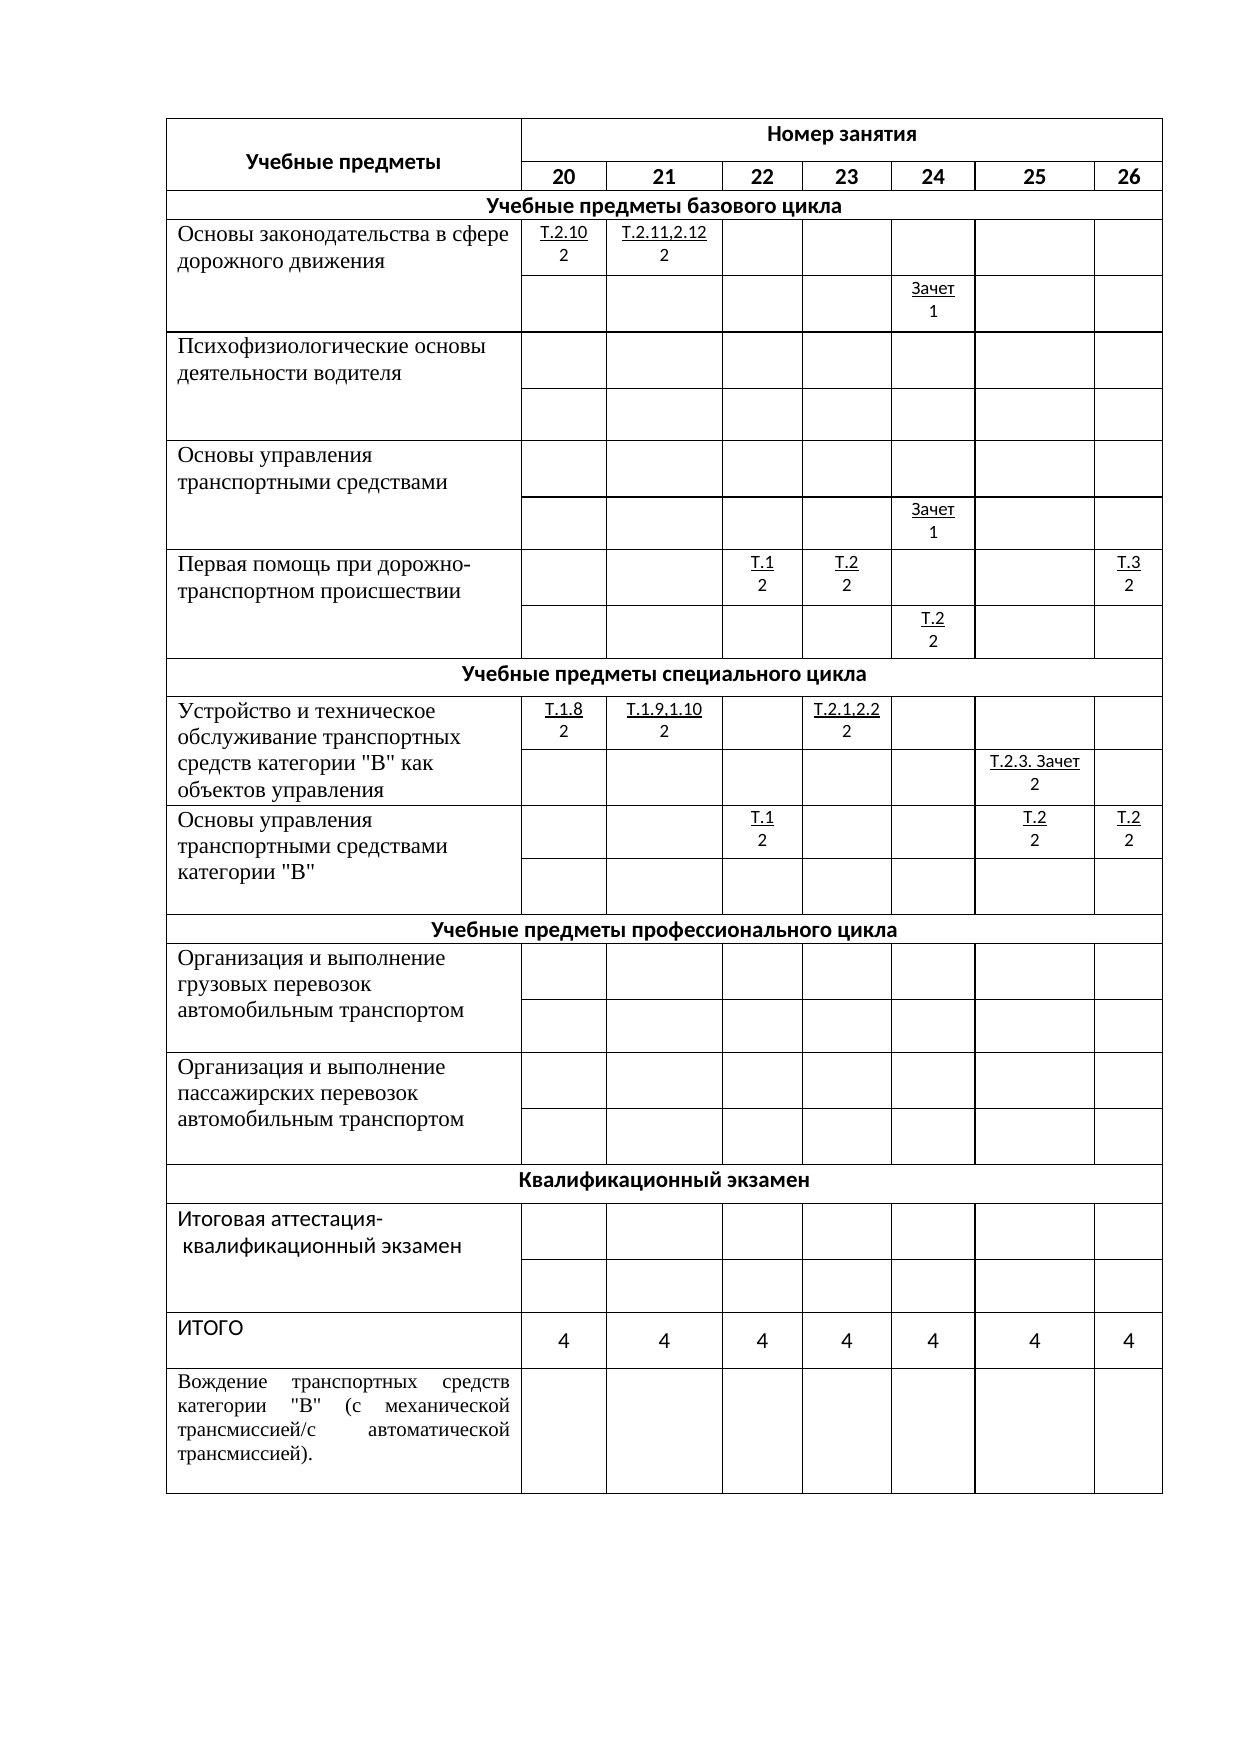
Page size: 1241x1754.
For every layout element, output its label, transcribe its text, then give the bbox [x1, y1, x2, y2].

table_cell [976, 441, 1094, 496]
table_cell [723, 1369, 802, 1493]
table_cell [803, 1260, 891, 1312]
table_cell [803, 1109, 891, 1164]
table_cell [607, 498, 722, 549]
table_cell [1095, 606, 1162, 658]
table_cell [976, 1260, 1094, 1312]
table_cell 23 [803, 162, 891, 190]
table_cell [723, 750, 802, 805]
table_cell 4 [522, 1313, 606, 1368]
table_cell [1095, 859, 1162, 914]
table_cell [976, 1053, 1094, 1108]
table_cell [803, 1000, 891, 1052]
table_cell [522, 1000, 606, 1052]
table_cell [607, 550, 722, 605]
table_cell [1095, 333, 1162, 387]
table_cell [892, 750, 974, 805]
table_cell [522, 389, 606, 440]
table_cell [607, 276, 722, 331]
table_cell Т.2 2 [1095, 806, 1162, 858]
table_cell [723, 1000, 802, 1052]
table_cell [723, 606, 802, 658]
table_cell [607, 1204, 722, 1259]
table_cell [522, 498, 606, 549]
table_cell [892, 697, 974, 749]
table_cell [607, 606, 722, 658]
table_cell [723, 498, 802, 549]
table_cell [803, 859, 891, 914]
table_cell 26 [1095, 162, 1162, 190]
table_header Номер занятия [522, 119, 1162, 161]
table_cell [1095, 944, 1162, 999]
table_cell 4 [976, 1313, 1094, 1368]
table_cell [976, 859, 1094, 914]
table_cell [892, 389, 974, 440]
table_cell [723, 333, 802, 387]
table_cell [803, 944, 891, 999]
table_cell [976, 333, 1094, 387]
table_cell Т.2 2 [892, 606, 974, 658]
table_cell Организация и выполнение пассажирских перевозок автомобильным транспортом [167, 1053, 521, 1164]
table_cell [803, 1204, 891, 1259]
table_cell [976, 276, 1094, 331]
table_cell Первая помощь при дорожно-транспортном происшествии [167, 550, 521, 658]
table_cell [892, 1204, 974, 1259]
table_cell [723, 1109, 802, 1164]
table_cell Т.1 2 [723, 806, 802, 858]
table_cell [803, 389, 891, 440]
table_cell [723, 389, 802, 440]
table_cell [976, 1369, 1094, 1493]
table_cell [892, 1260, 974, 1312]
table_cell Т.2.3. Зачет 2 [976, 750, 1094, 805]
table_cell [892, 1109, 974, 1164]
table_cell [723, 220, 802, 275]
table_cell 25 [976, 162, 1094, 190]
table_cell Т.2.10 2 [522, 220, 606, 275]
table_cell [1095, 1000, 1162, 1052]
table_cell [607, 806, 722, 858]
table_cell [607, 1053, 722, 1108]
table_cell [1095, 1109, 1162, 1164]
table_cell [522, 944, 606, 999]
table_cell [607, 389, 722, 440]
table_cell Т.2 2 [976, 806, 1094, 858]
table_cell [607, 750, 722, 805]
table_cell [803, 441, 891, 496]
table_cell [803, 750, 891, 805]
table_cell [1095, 750, 1162, 805]
table_cell [892, 859, 974, 914]
table_cell [892, 1053, 974, 1108]
table_cell [892, 220, 974, 275]
table_cell [522, 550, 606, 605]
table_cell Т.2 2 [803, 550, 891, 605]
table_cell [522, 1260, 606, 1312]
table_cell Основы управления транспортными средствами категории "B" [167, 806, 521, 914]
table_cell Учебные предметы профессионального цикла [167, 915, 1162, 943]
table_cell 4 [803, 1313, 891, 1368]
table_cell [607, 1000, 722, 1052]
table_cell [723, 859, 802, 914]
table_cell [1095, 389, 1162, 440]
table_cell [892, 944, 974, 999]
table_cell [892, 441, 974, 496]
table_cell Учебные предметы специального цикла [167, 659, 1162, 696]
table_cell Вождение транспортных средств категории "B" (с механической трансмиссией/с автоматической трансмиссией). [167, 1369, 521, 1493]
table_cell Т.1 2 [723, 550, 802, 605]
table_cell [723, 1053, 802, 1108]
table_header Учебные предметы [167, 119, 521, 190]
table_cell [803, 1369, 891, 1493]
table_cell [1095, 1369, 1162, 1493]
table_cell [803, 498, 891, 549]
table_cell [723, 276, 802, 331]
table_cell [1095, 441, 1162, 496]
table_cell [723, 441, 802, 496]
table_cell [1095, 1204, 1162, 1259]
table_cell [723, 944, 802, 999]
table_cell Основы управления транспортными средствами [167, 441, 521, 549]
table_cell Т.1.9,1.10 2 [607, 697, 722, 749]
table_cell [803, 806, 891, 858]
table_cell [892, 1369, 974, 1493]
table_cell Т.3 2 [1095, 550, 1162, 605]
table_cell [976, 697, 1094, 749]
table_cell Психофизиологические основы деятельности водителя [167, 333, 521, 440]
table_cell 22 [723, 162, 802, 190]
table_cell [892, 806, 974, 858]
table_cell [976, 220, 1094, 275]
table_cell [1095, 220, 1162, 275]
table_cell [892, 1000, 974, 1052]
table_cell 24 [892, 162, 974, 190]
table_cell [976, 498, 1094, 549]
table_cell [1095, 1053, 1162, 1108]
table_cell Квалификационный экзамен [167, 1165, 1162, 1203]
table_cell Т.2.1,2.2 2 [803, 697, 891, 749]
table_cell [522, 859, 606, 914]
table_cell [1095, 697, 1162, 749]
table_cell [723, 1204, 802, 1259]
table_cell [607, 1369, 722, 1493]
table_cell [522, 806, 606, 858]
table_cell 21 [607, 162, 722, 190]
table_cell [1095, 1260, 1162, 1312]
table_cell Организация и выполнение грузовых перевозок автомобильным транспортом [167, 944, 521, 1052]
table_cell [522, 1369, 606, 1493]
table_cell [803, 333, 891, 387]
table_cell ИТОГО [167, 1313, 521, 1368]
table_cell [803, 1053, 891, 1108]
table_cell [522, 276, 606, 331]
table_cell Зачет 1 [892, 498, 974, 549]
table_cell [976, 944, 1094, 999]
table_cell [976, 606, 1094, 658]
table_cell [803, 220, 891, 275]
table_cell [803, 276, 891, 331]
table_cell Зачет 1 [892, 276, 974, 331]
table_cell [976, 550, 1094, 605]
table_cell 4 [1095, 1313, 1162, 1368]
table_cell 20 [522, 162, 606, 190]
table_cell [892, 550, 974, 605]
table_cell [607, 1109, 722, 1164]
table_cell [892, 333, 974, 387]
table_cell Учебные предметы базового цикла [167, 191, 1162, 219]
table_cell [607, 441, 722, 496]
table_cell [522, 606, 606, 658]
table_cell [976, 1109, 1094, 1164]
table_cell [522, 333, 606, 387]
table_cell [522, 1204, 606, 1259]
table_cell [1095, 276, 1162, 331]
table_cell 4 [723, 1313, 802, 1368]
table_cell [976, 1000, 1094, 1052]
table_cell [522, 441, 606, 496]
table_cell Устройство и техническое обслуживание транспортных средств категории "B" как объектов управления [167, 697, 521, 805]
table_cell [607, 944, 722, 999]
table_cell [607, 333, 722, 387]
table_cell [522, 1053, 606, 1108]
table_cell [607, 859, 722, 914]
table_cell [723, 697, 802, 749]
table_cell [1095, 498, 1162, 549]
table_cell [522, 750, 606, 805]
table_cell 4 [892, 1313, 974, 1368]
table_cell Т.1.8 2 [522, 697, 606, 749]
table_cell [803, 606, 891, 658]
table_cell Итоговая аттестация- квалификационный экзамен [167, 1204, 521, 1312]
table_cell [522, 1109, 606, 1164]
table_cell 4 [607, 1313, 722, 1368]
table_cell [607, 1260, 722, 1312]
table_cell Т.2.11,2.12 2 [607, 220, 722, 275]
table_cell Основы законодательства в сфере дорожного движения [167, 220, 521, 331]
table_cell [976, 389, 1094, 440]
table_cell [723, 1260, 802, 1312]
table_cell [976, 1204, 1094, 1259]
